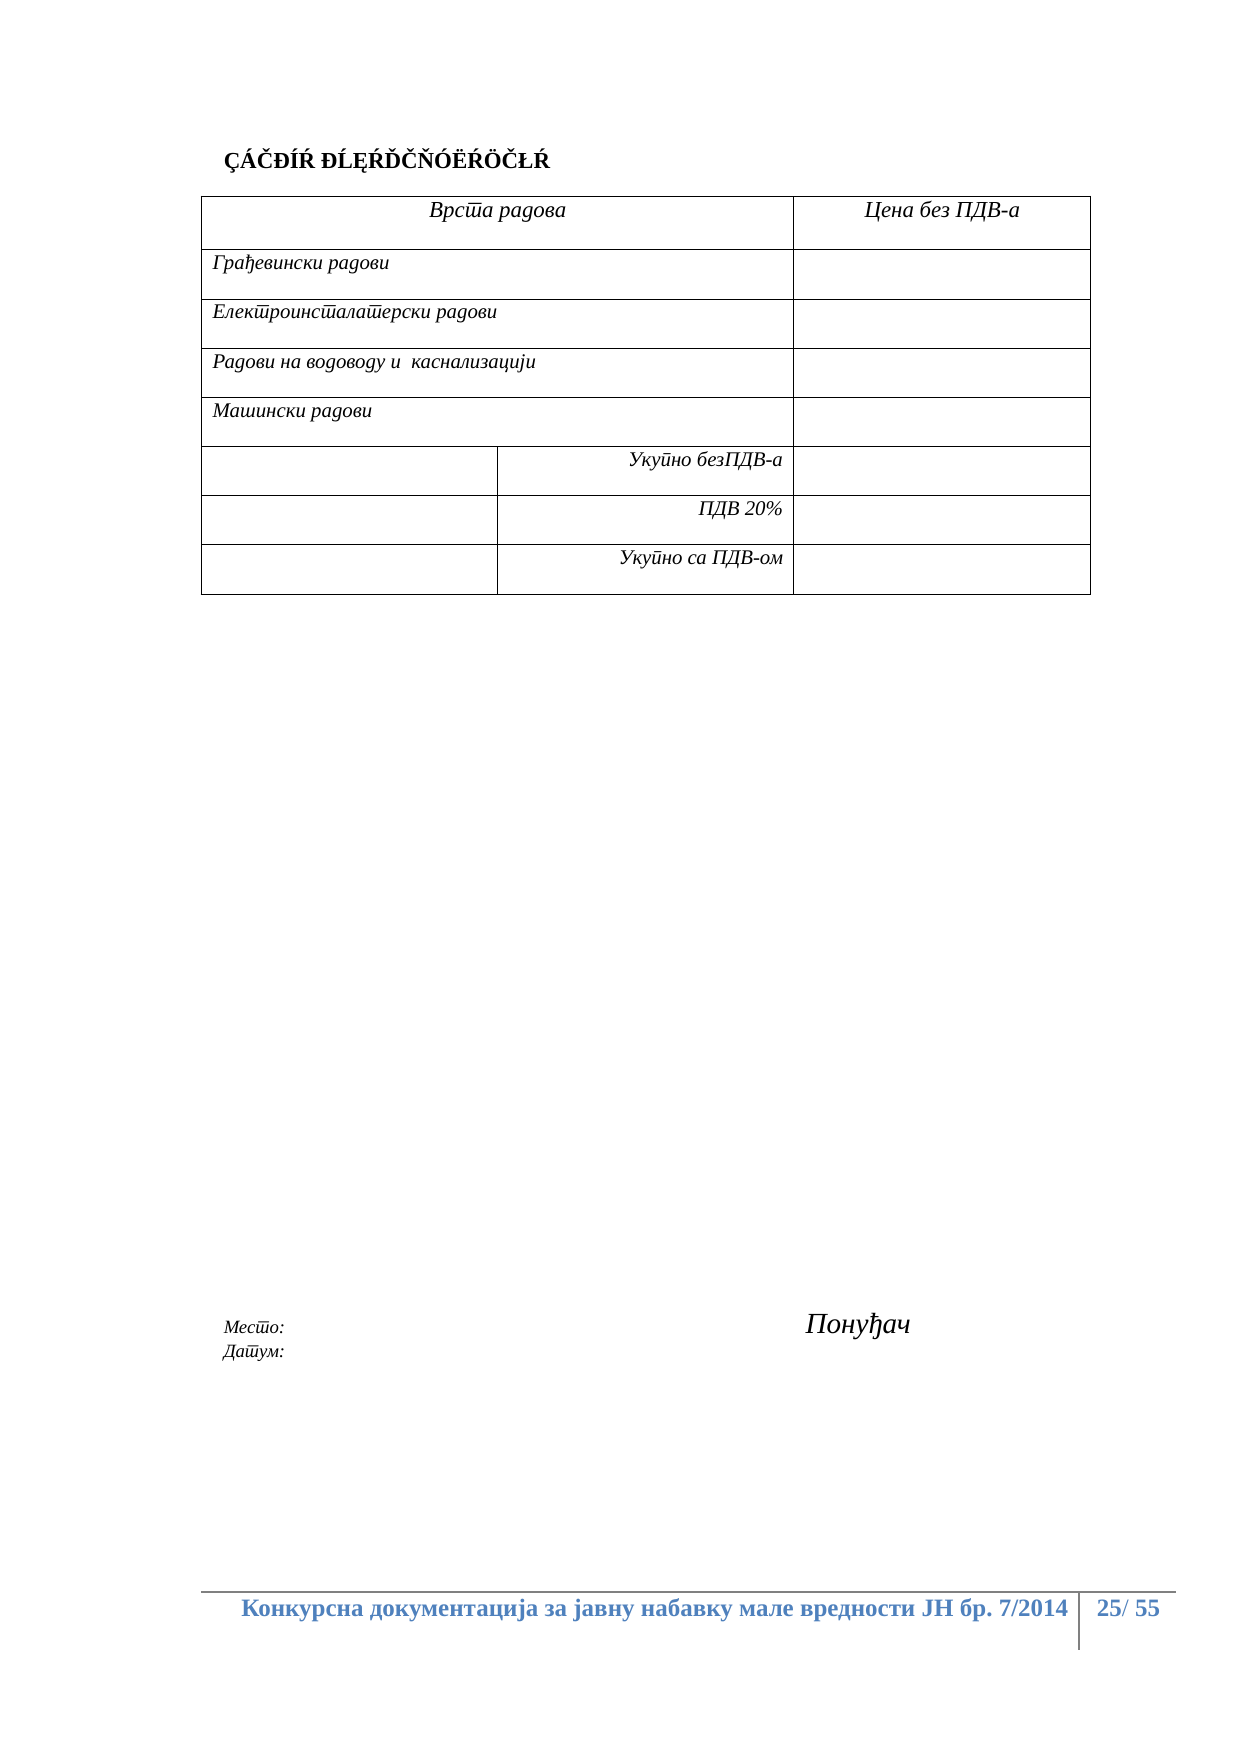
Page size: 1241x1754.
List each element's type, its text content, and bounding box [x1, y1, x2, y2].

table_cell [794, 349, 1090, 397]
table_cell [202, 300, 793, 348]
text Место: Понуђач [223, 1306, 1090, 1339]
text Датум: [223, 1339, 1090, 1361]
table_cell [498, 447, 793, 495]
text ÇÁČĐÍŔ ĐĹĘŔĎČŇÓËŔÖČŁŔ [223, 148, 1090, 174]
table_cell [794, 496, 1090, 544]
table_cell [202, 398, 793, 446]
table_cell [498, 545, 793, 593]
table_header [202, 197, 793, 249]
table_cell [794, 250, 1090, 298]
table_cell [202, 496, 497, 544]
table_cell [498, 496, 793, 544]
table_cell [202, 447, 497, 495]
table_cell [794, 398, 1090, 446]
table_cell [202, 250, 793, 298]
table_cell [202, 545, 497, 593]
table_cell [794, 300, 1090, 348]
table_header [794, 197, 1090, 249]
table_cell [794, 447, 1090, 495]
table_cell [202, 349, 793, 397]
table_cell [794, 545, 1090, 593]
